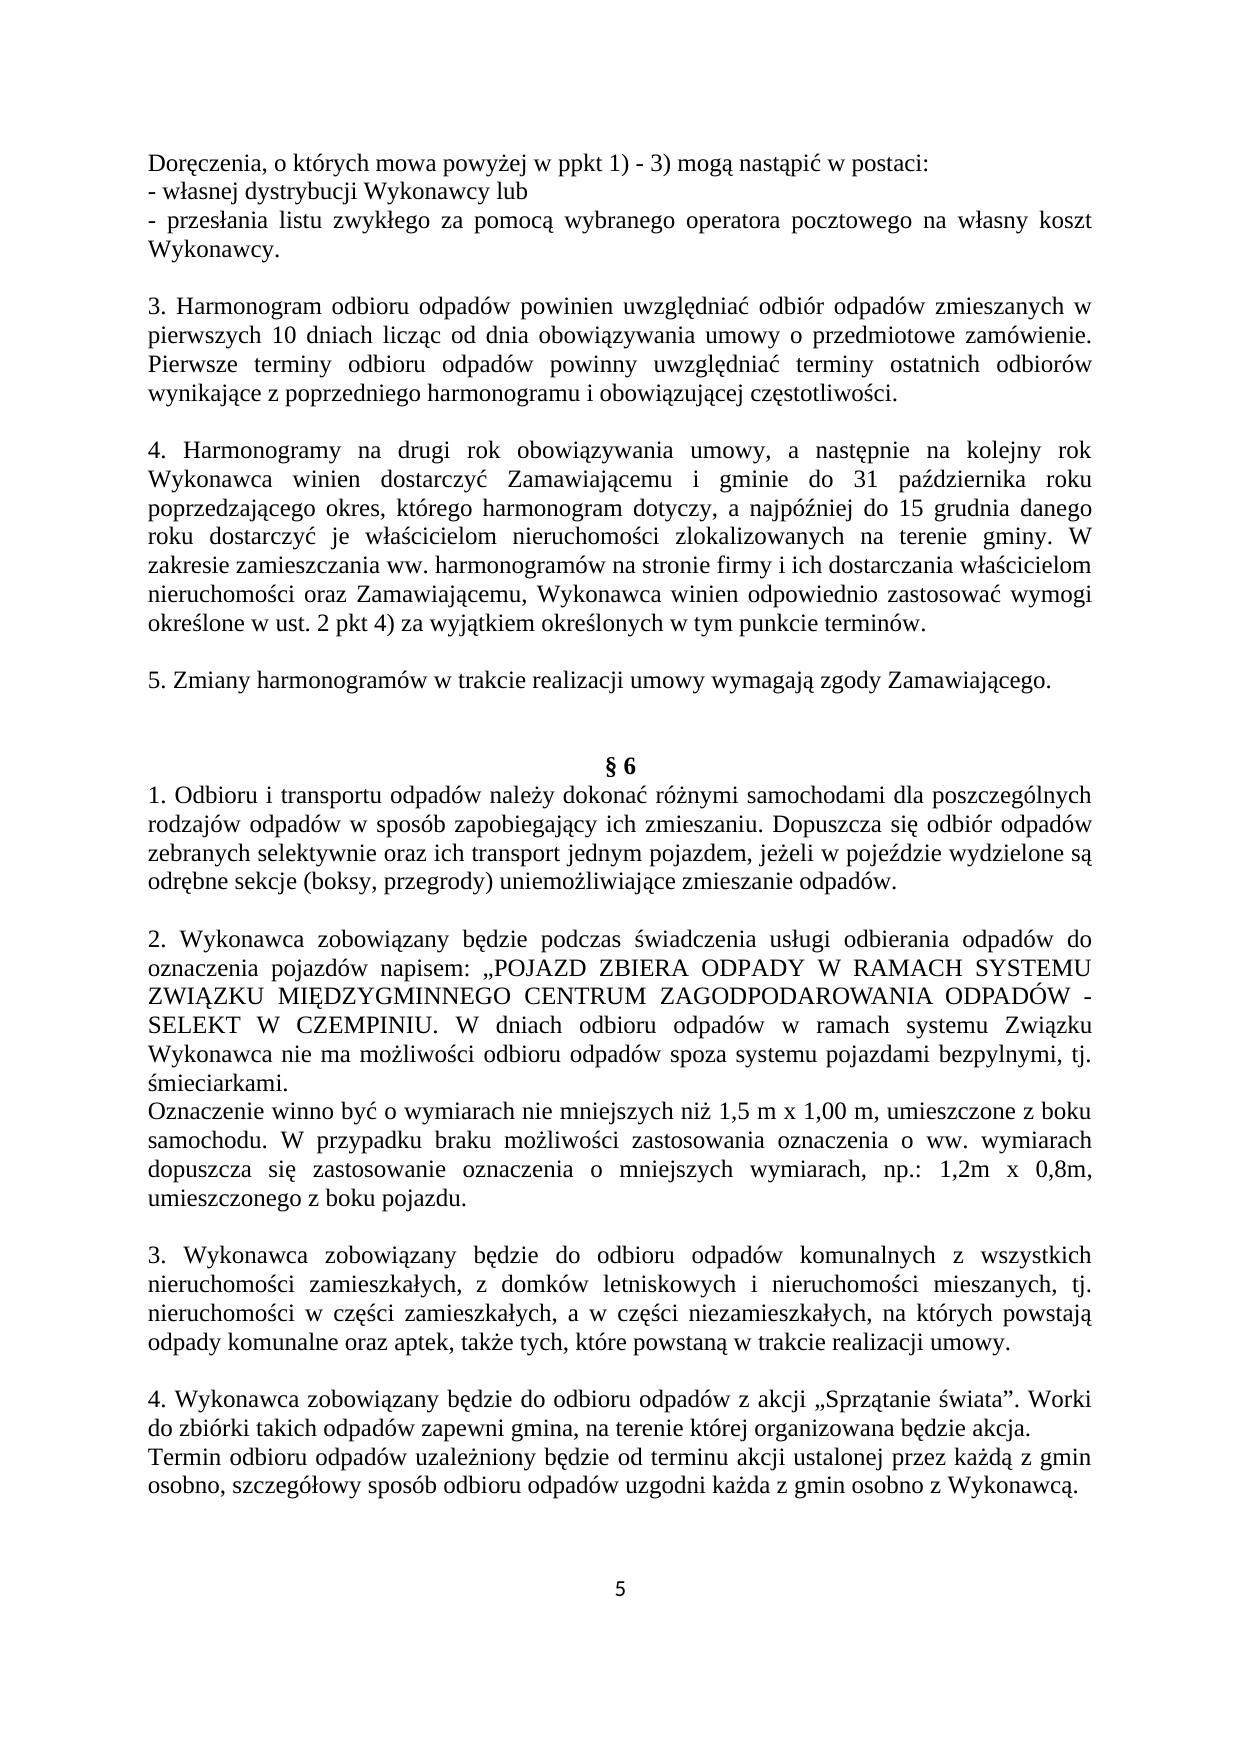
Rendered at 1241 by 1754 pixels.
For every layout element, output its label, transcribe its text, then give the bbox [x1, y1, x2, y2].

list 1. Odbioru i transportu odpadów należy dokonać różnymi samochodami dla poszczególnych rodzajów odpadów w sposób zapobiegający ich zmieszaniu. Dopuszcza się odbiór odpadów zebranych selektywnie oraz ich transport jednym pojazdem, jeżeli w pojeździe wydzielone są odrębne sekcje (boksy, przegrody) uniemożliwiające zmieszanie odpadów. [148, 780, 1093, 895]
text Oznaczenie winno być o wymiarach nie mniejszych niż 1,5 m x 1,00 m, umieszczone z boku samochodu. W przypadku braku możliwości zastosowania oznaczenia o ww. wymiarach dopuszcza się zastosowanie oznaczenia o mniejszych wymiarach, np.: 1,2m x 0,8m, umieszczonego z boku pojazdu. [148, 1096, 1093, 1211]
list 3. Harmonogram odbioru odpadów powinien uwzględniać odbiór odpadów zmieszanych w pierwszych 10 dniach licząc od dnia obowiązywania umowy o przedmiotowe zamówienie. Pierwsze terminy odbioru odpadów powinny uwzględniać terminy ostatnich odbiorów wynikające z poprzedniego harmonogramu i obowiązującej częstotliwości. [148, 291, 1093, 406]
text - własnej dystrybucji Wykonawcy lub [148, 176, 1093, 205]
text Termin odbioru odpadów uzależniony będzie od terminu akcji ustalonej przez każdą z gmin osobno, szczegółowy sposób odbioru odpadów uzgodni każda z gmin osobno z Wykonawcą. [148, 1442, 1093, 1499]
text Doręczenia, o których mowa powyżej w ppkt 1) - 3) mogą nastąpić w postaci: [148, 148, 1093, 176]
text 2. Wykonawca zobowiązany będzie podczas świadczenia usługi odbierania odpadów do oznaczenia pojazdów napisem: „POJAZD ZBIERA ODPADY W RAMACH SYSTEMU ZWIĄZKU MIĘDZYGMINNEGO CENTRUM ZAGODPODAROWANIA ODPADÓW - SELEKT W CZEMPINIU. W dniach odbioru odpadów w ramach systemu Związku Wykonawca nie ma możliwości odbioru odpadów spoza systemu pojazdami bezpylnymi, tj. śmieciarkami. [148, 924, 1093, 1096]
text 4. Harmonogramy na drugi rok obowiązywania umowy, a następnie na kolejny rok Wykonawca winien dostarczyć Zamawiającemu i gminie do 31 października roku poprzedzającego okres, którego harmonogram dotyczy, a najpóźniej do 15 grudnia danego roku dostarczyć je właścicielom nieruchomości zlokalizowanych na terenie gminy. W zakresie zamieszczania ww. harmonogramów na stronie firmy i ich dostarczania właścicielom nieruchomości oraz Zamawiającemu, Wykonawca winien odpowiednio zastosować wymogi określone w ust. 2 pkt 4) za wyjątkiem określonych w tym punkcie terminów. [148, 435, 1093, 636]
text - przesłania listu zwykłego za pomocą wybranego operatora pocztowego na własny koszt Wykonawcy. [148, 205, 1093, 263]
text 3. Wykonawca zobowiązany będzie do odbioru odpadów komunalnych z wszystkich nieruchomości zamieszkałych, z domków letniskowych i nieruchomości mieszanych, tj. nieruchomości w części zamieszkałych, a w części niezamieszkałych, na których powstają odpady komunalne oraz aptek, także tych, które powstaną w trakcie realizacji umowy. [148, 1240, 1093, 1355]
text § 6 [148, 751, 1093, 780]
text 4. Wykonawca zobowiązany będzie do odbioru odpadów z akcji „Sprzątanie świata”. Worki do zbiórki takich odpadów zapewni gmina, na terenie której organizowana będzie akcja. [148, 1384, 1093, 1442]
list 5. Zmiany harmonogramów w trakcie realizacji umowy wymagają zgody Zamawiającego. [148, 665, 1093, 694]
